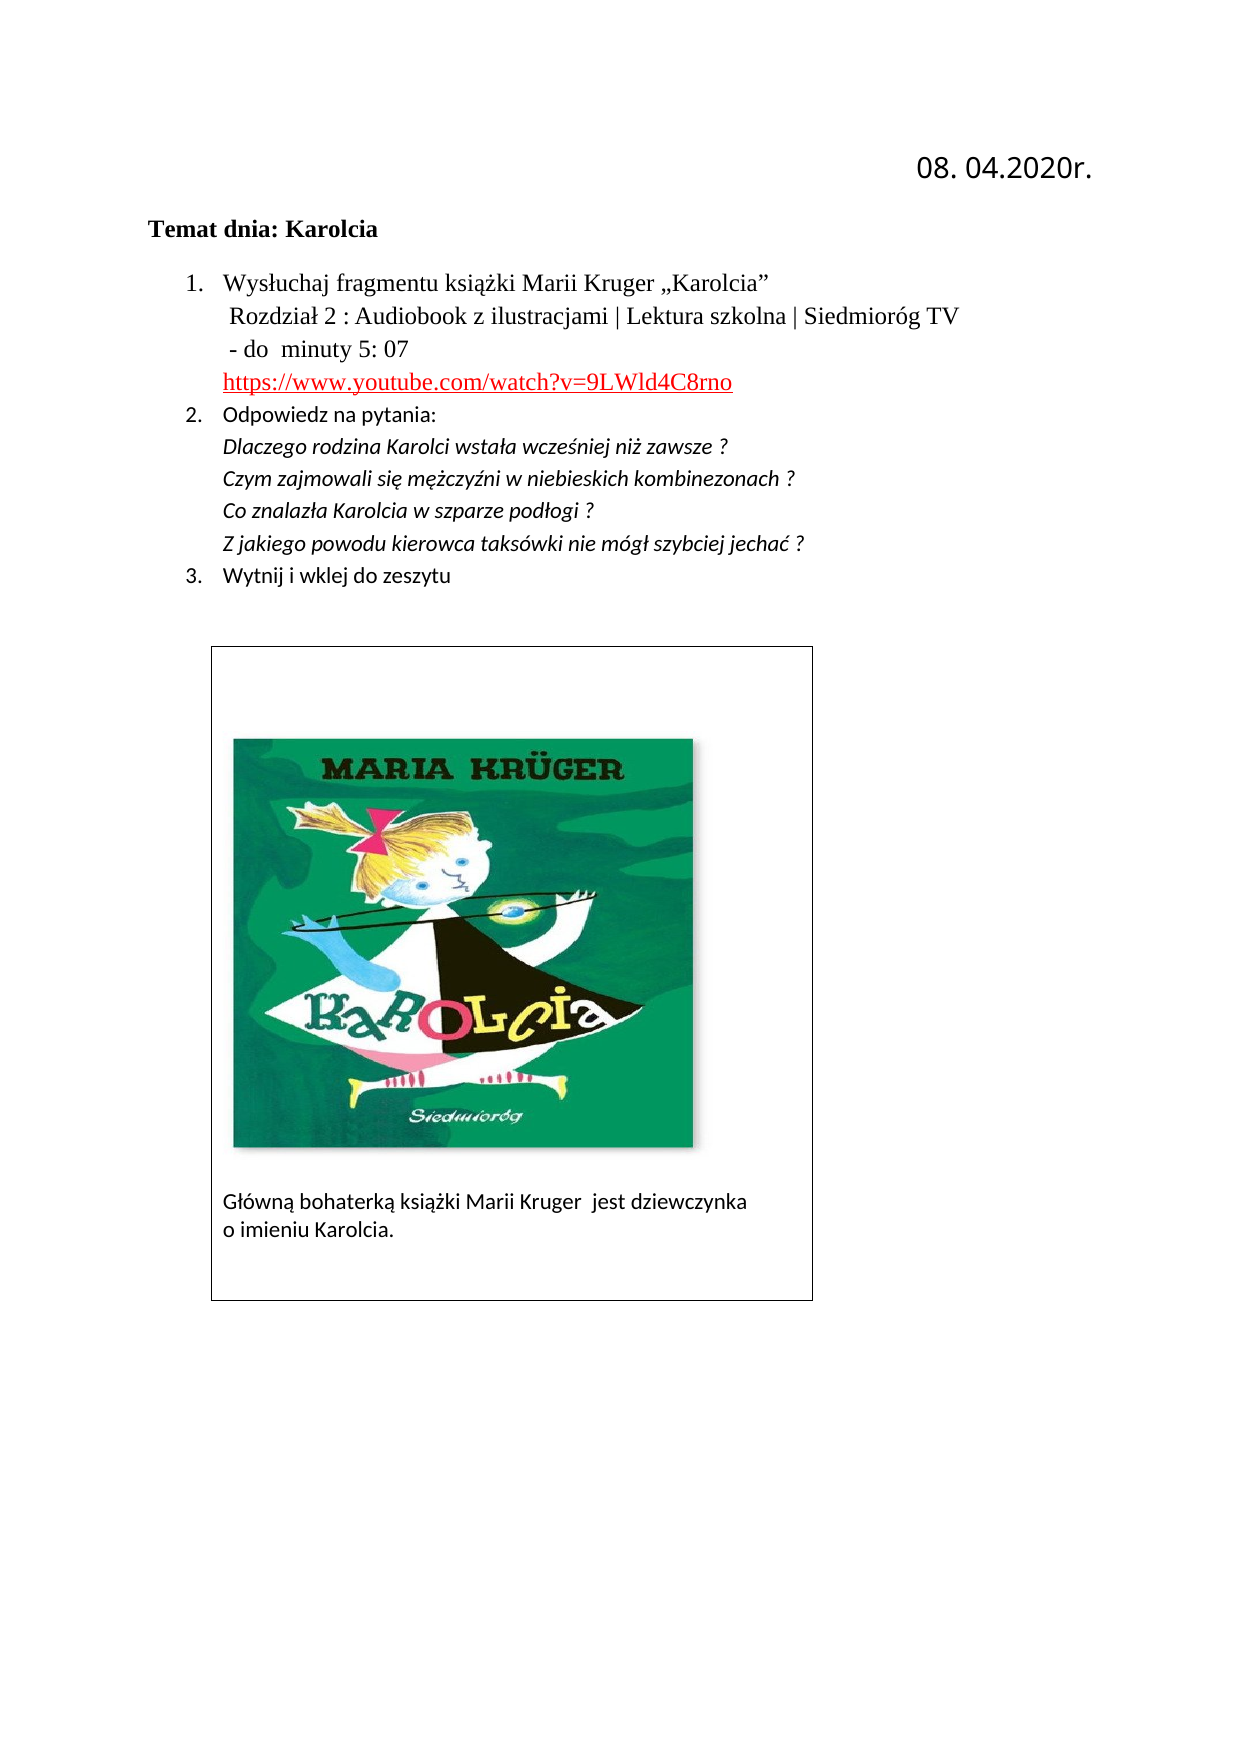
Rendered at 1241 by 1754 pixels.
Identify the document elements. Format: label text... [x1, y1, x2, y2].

list Z jakiego powodu kierowca taksówki nie mógł szybciej jechać ? [223, 529, 1093, 557]
picture [222, 731, 714, 1160]
list Czym zajmowali się mężczyźni w niebieskich kombinezonach ? [223, 464, 1093, 492]
list Wytnij i wklej do zeszytu [185, 561, 1093, 589]
table_header Główną bohaterką książki Marii Kruger jest dziewczynka o imieniu Karolcia. [212, 647, 812, 1299]
list Odpowiedz na pytania: [185, 400, 1093, 428]
list Wysłuchaj fragmentu książki Marii Kruger „Karolcia” [185, 268, 1093, 297]
text Temat dnia: Karolcia [148, 214, 1093, 243]
list - do minuty 5: 07 [223, 334, 1093, 363]
list Dlaczego rodzina Karolci wstała wcześniej niż zawsze ? [223, 432, 1093, 460]
list Rozdział 2 : Audiobook z ilustracjami | Lektura szkolna | Siedmioróg TV [223, 301, 1093, 330]
text 08. 04.2020r. [148, 148, 1093, 187]
list https://www.youtube.com/watch?v=9LWld4C8rno [223, 367, 1093, 396]
list Co znalazła Karolcia w szparze podłogi ? [223, 497, 1093, 524]
